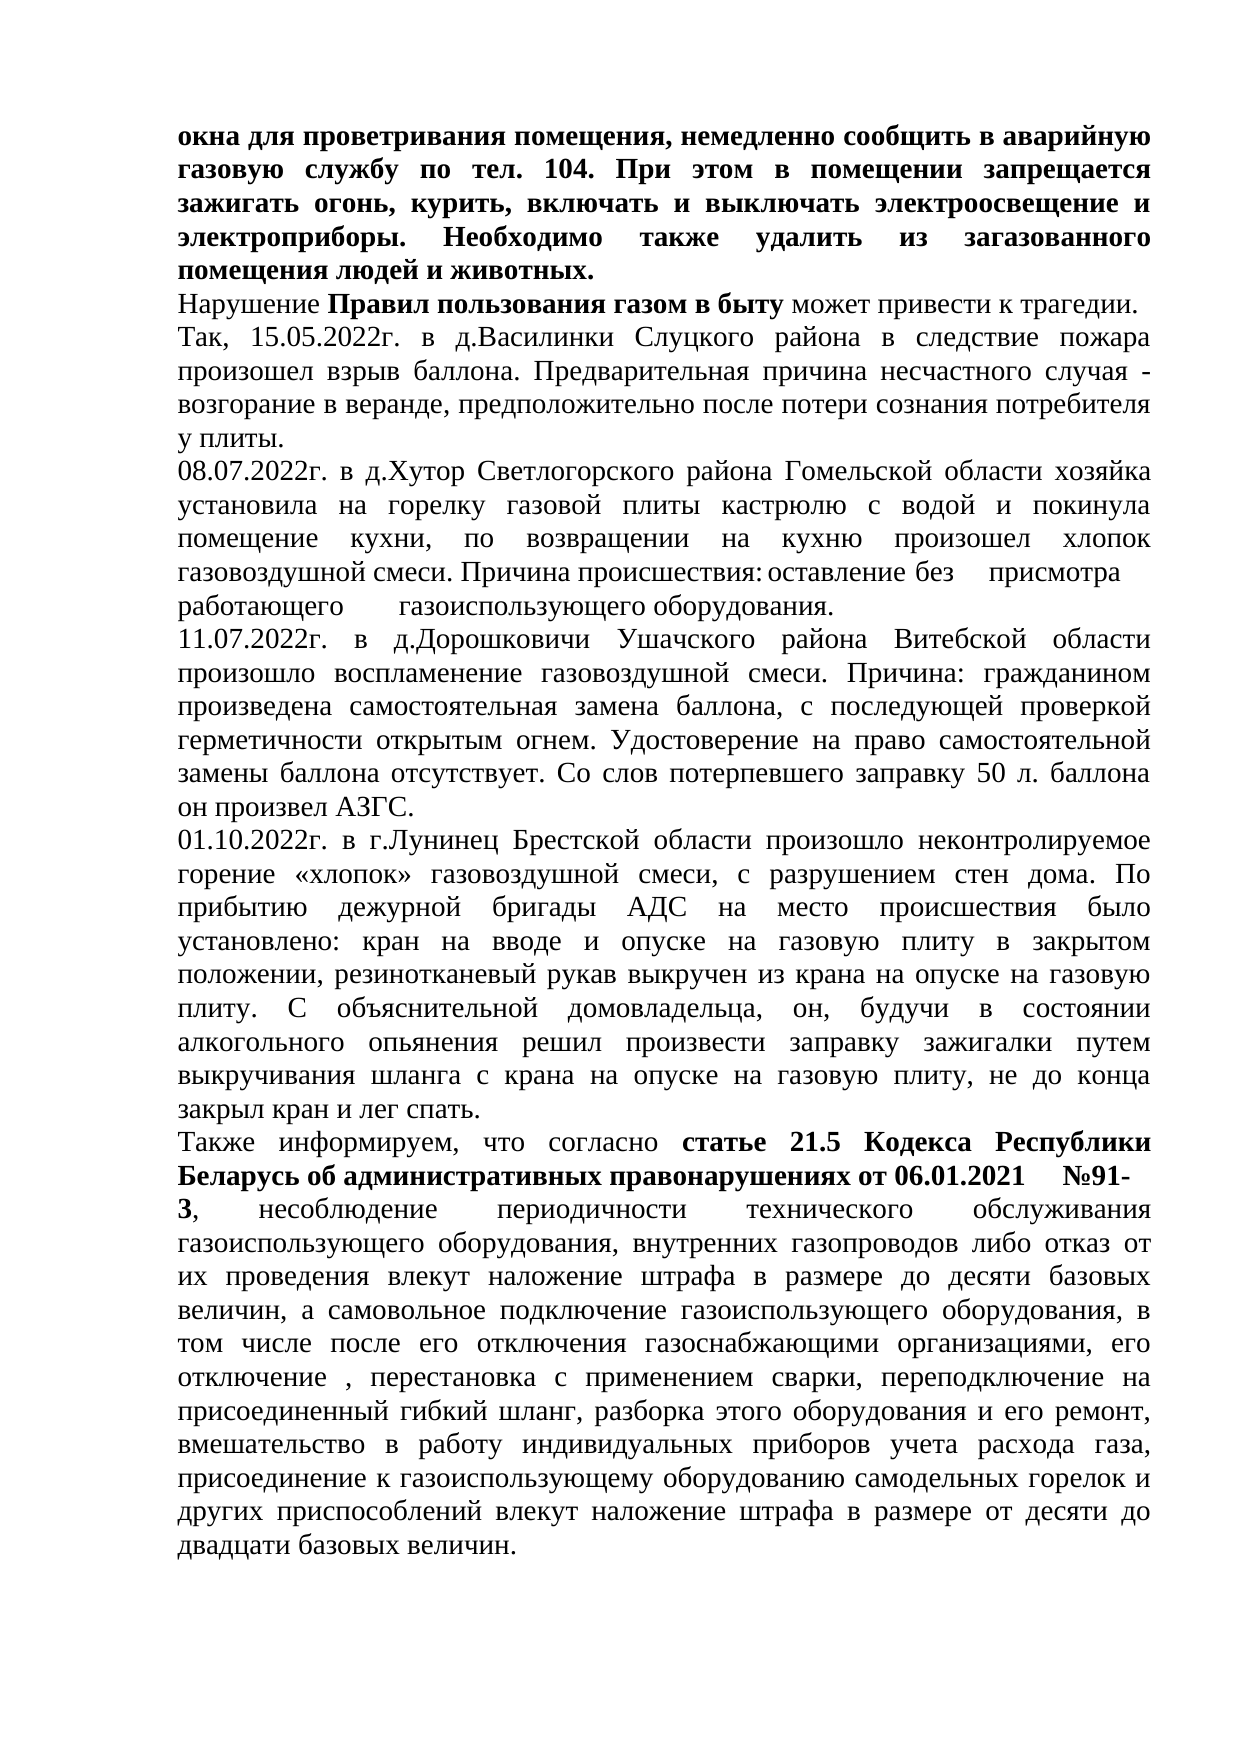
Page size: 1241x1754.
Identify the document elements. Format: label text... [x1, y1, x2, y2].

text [177, 118, 1152, 286]
text 08.07.2022г. в д.Хутор Светлогорского района Гомельской области хозяйка установила на горелку газовой плиты кастрюлю с водой и покинула помещение кухни, по возвращении на кухню произошел хлопок газовоздушной смеси. Причина происшествия: оставление без присмотра работающего газоиспользующего оборудования. [177, 453, 1152, 621]
text Также информируем, что согласно статье 21.5 Кодекса Республики Беларусь об административных правонарушениях от 06.01.2021 №91-3, несоблюдение периодичности технического обслуживания газоиспользующего оборудования, внутренних газопроводов либо отказ от их проведения влекут наложение штрафа в размере до десяти базовых величин, а самовольное подключение газоиспользующего оборудования, в том числе после его отключения газоснабжающими организациями, его отключение , перестановка с применением сварки, переподключение на присоединенный гибкий шланг, разборка этого оборудования и его ремонт, вмешательство в работу индивидуальных приборов учета расхода газа, присоединение к газоиспользующему оборудованию самодельных горелок и других приспособлений влекут наложение штрафа в размере от десяти до двадцати базовых величин. [177, 1124, 1152, 1560]
text Так, 15.05.2022г. в д.Василинки Слуцкого района в следствие пожара произошел взрыв баллона. Предварительная причина несчастного случая - возгорание в веранде, предположительно после потери сознания потребителя у плиты. [177, 319, 1152, 453]
text Нарушение Правил пользования газом в быту может привести к трагедии. [177, 286, 1152, 319]
text 11.07.2022г. в д.Дорошковичи Ушачского района Витебской области произошло воспламенение газовоздушной смеси. Причина: гражданином произведена самостоятельная замена баллона, с последующей проверкой герметичности открытым огнем. Удостоверение на право самостоятельной замены баллона отсутствует. Со слов потерпевшего заправку 50 л. баллона он произвел АЗГС. [177, 621, 1152, 822]
text 01.10.2022г. в г.Лунинец Брестской области произошло неконтролируемое горение «хлопок» газовоздушной смеси, с разрушением стен дома. По прибытию дежурной бригады АДС на место происшествия было установлено: кран на вводе и опуске на газовую плиту в закрытом положении, резинотканевый рукав выкручен из крана на опуске на газовую плиту. С объяснительной домовладельца, он, будучи в состоянии алкогольного опьянения решил произвести заправку зажигалки путем выкручивания шланга с крана на опуске на газовую плиту, не до конца закрыл кран и лег спать. [177, 822, 1152, 1124]
